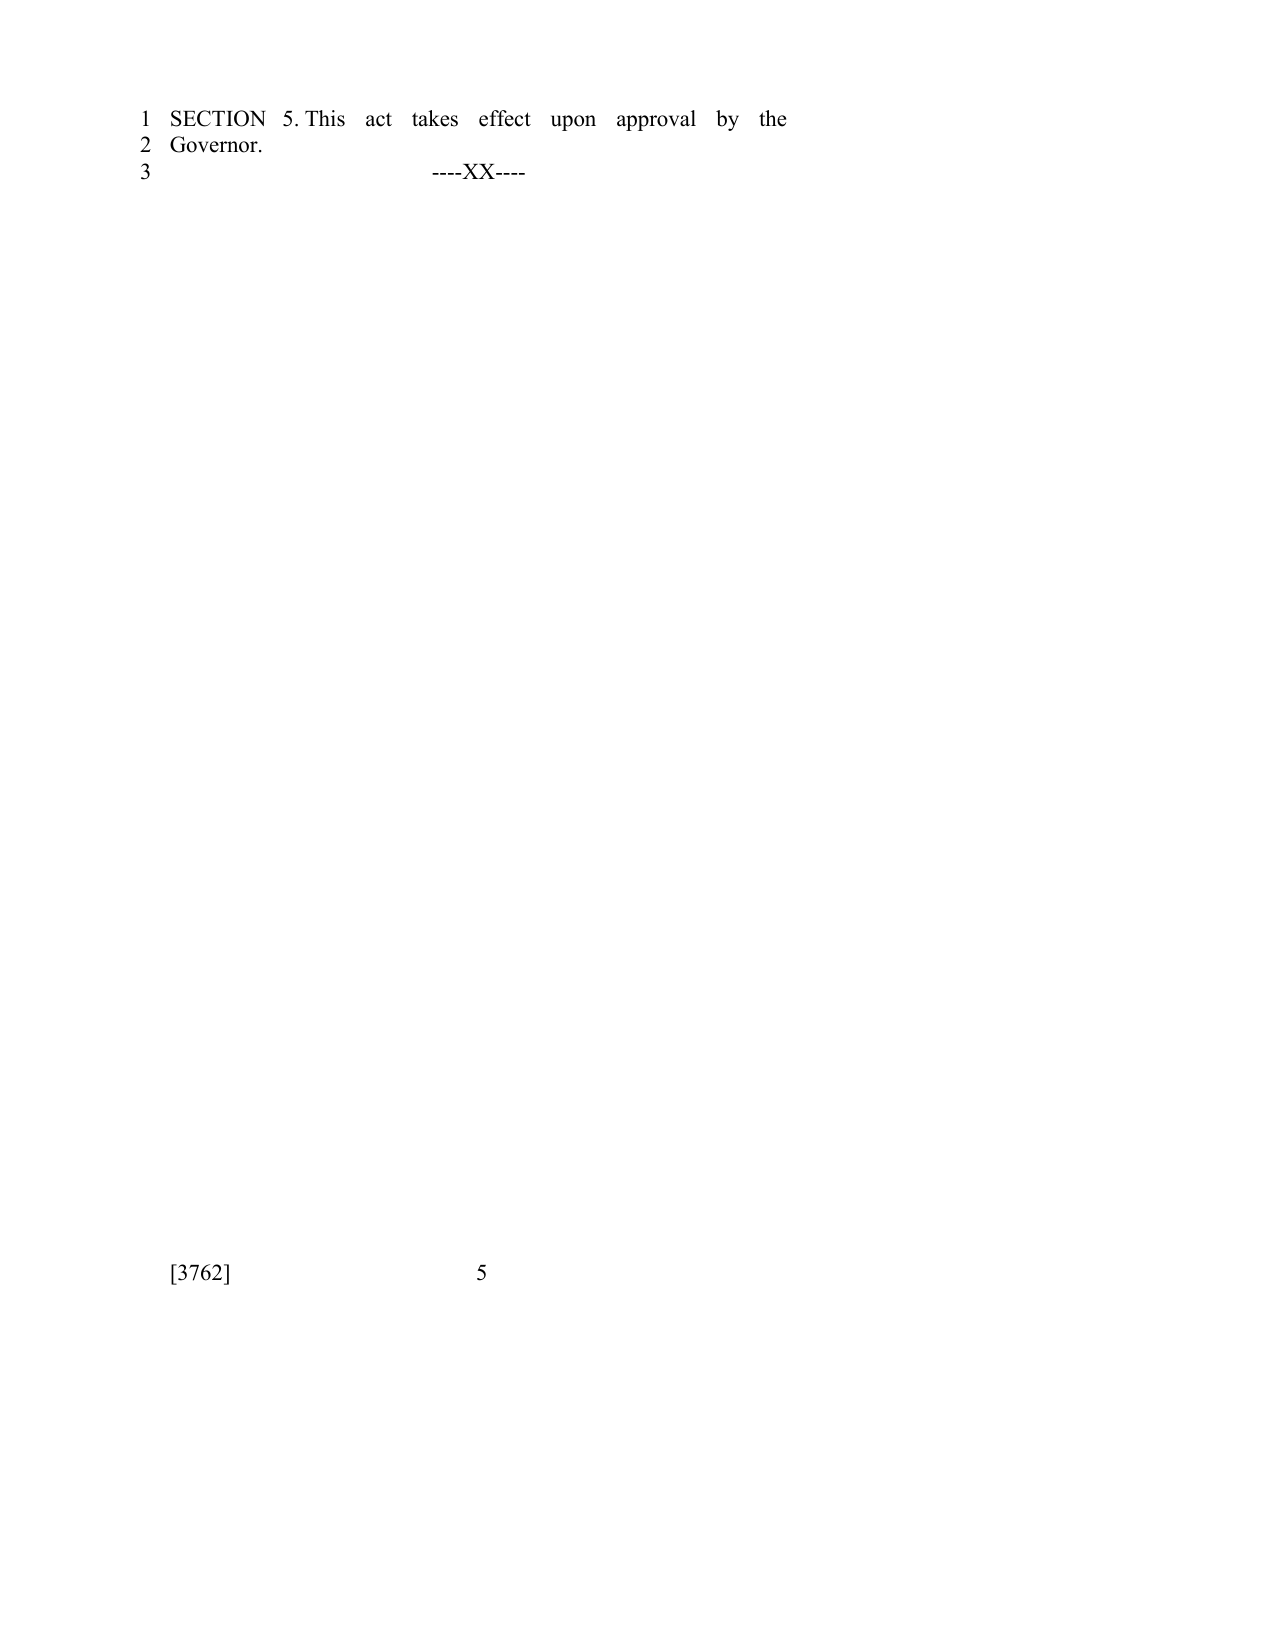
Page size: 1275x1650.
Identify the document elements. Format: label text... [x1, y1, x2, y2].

text ----XX---- [169, 158, 787, 184]
text SECTION 5. This act takes effect upon approval by the Governor. [169, 105, 787, 158]
